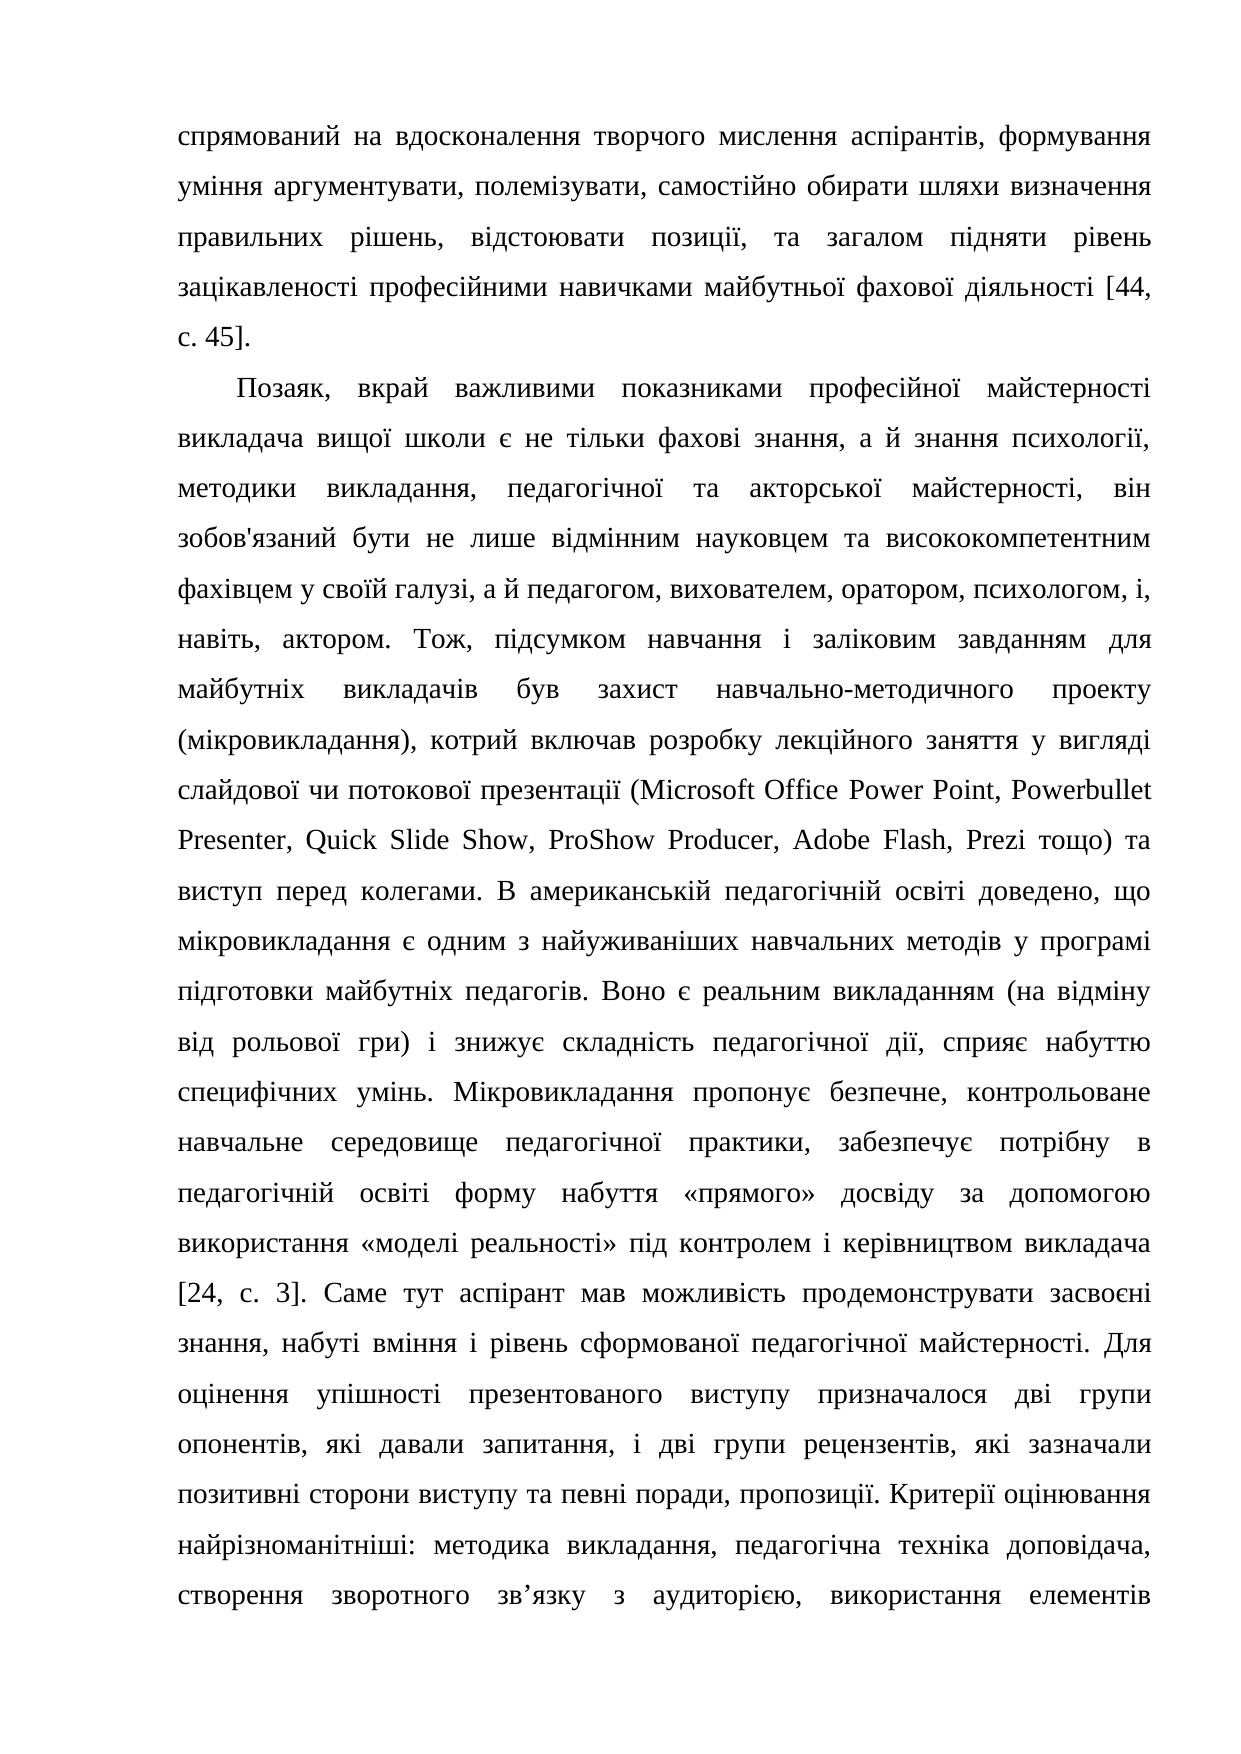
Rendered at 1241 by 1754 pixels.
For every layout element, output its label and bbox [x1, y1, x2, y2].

text [177, 370, 1152, 1611]
text [177, 118, 1152, 353]
